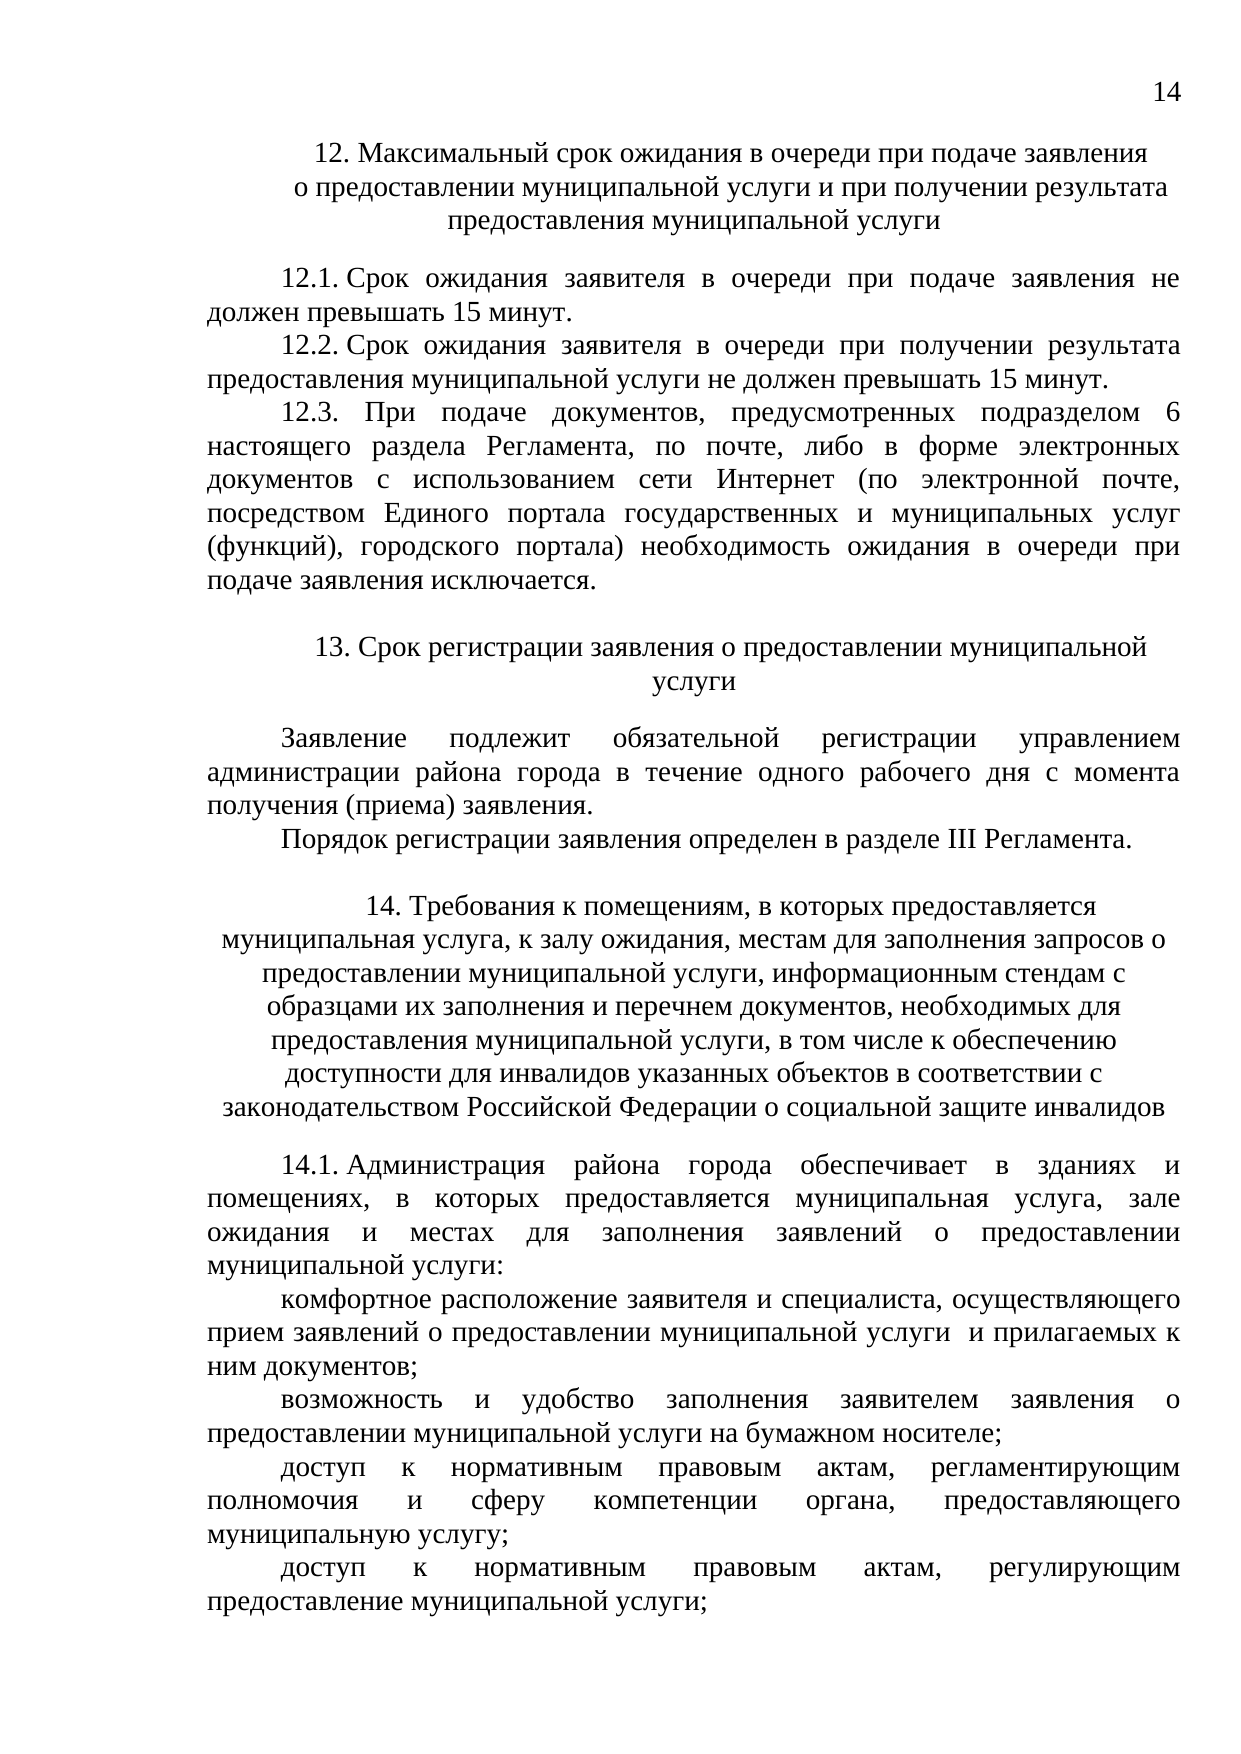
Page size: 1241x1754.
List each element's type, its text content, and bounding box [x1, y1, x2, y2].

text комфортное расположение заявителя и специалиста, осуществляющего прием заявлений о предоставлении муниципальной услуги и прилагаемых к ним документов; [207, 1281, 1181, 1382]
text о предоставлении муниципальной услуги и при получении результата предоставления муниципальной услуги [207, 169, 1181, 236]
text возможность и удобство заполнения заявителем заявления о предоставлении муниципальной услуги на бумажном носителе; [207, 1382, 1181, 1449]
text 12.2. Срок ожидания заявителя в очереди при получении результата предоставления муниципальной услуги не должен превышать 15 минут. [207, 327, 1181, 394]
text 14. Требования к помещениям, в которых предоставляется муниципальная услуга, к залу ожидания, местам для заполнения запросов о предоставлении муниципальной услуги, информационным стендам с образцами их заполнения и перечнем документов, необходимых для предоставления муниципальной услуги, в том числе к обеспечению доступности для инвалидов указанных объектов в соответствии с законодательством Российской Федерации о социальной защите инвалидов [207, 888, 1181, 1123]
text 12. Максимальный срок ожидания в очереди при подаче заявления [207, 135, 1181, 169]
text Заявление подлежит обязательной регистрации управлением администрации района города в течение одного рабочего дня с момента получения (приема) заявления. [207, 720, 1181, 821]
text доступ к нормативным правовым актам, регулирующим предоставление муниципальной услуги; [207, 1549, 1181, 1616]
text 13. Срок регистрации заявления о предоставлении муниципальной услуги [207, 629, 1181, 696]
text 12.1. Срок ожидания заявителя в очереди при подаче заявления не должен превышать 15 минут. [207, 260, 1181, 327]
text 14.1. Администрация района города обеспечивает в зданиях и помещениях, в которых предоставляется муниципальная услуга, зале ожидания и местах для заполнения заявлений о предоставлении муниципальной услуги: [207, 1147, 1181, 1281]
text доступ к нормативным правовым актам, регламентирующим полномочия и сферу компетенции органа, предоставляющего муниципальную услугу; [207, 1449, 1181, 1549]
text 12.3. При подаче документов, предусмотренных подразделом 6 настоящего раздела Регламента, по почте, либо в форме электронных документов с использованием сети Интернет (по электронной почте, посредством Единого портала государственных и муниципальных услуг (функций), городского портала) необходимость ожидания в очереди при подаче заявления исключается. [207, 394, 1181, 596]
text Порядок регистрации заявления определен в разделе III Регламента. [207, 821, 1181, 854]
